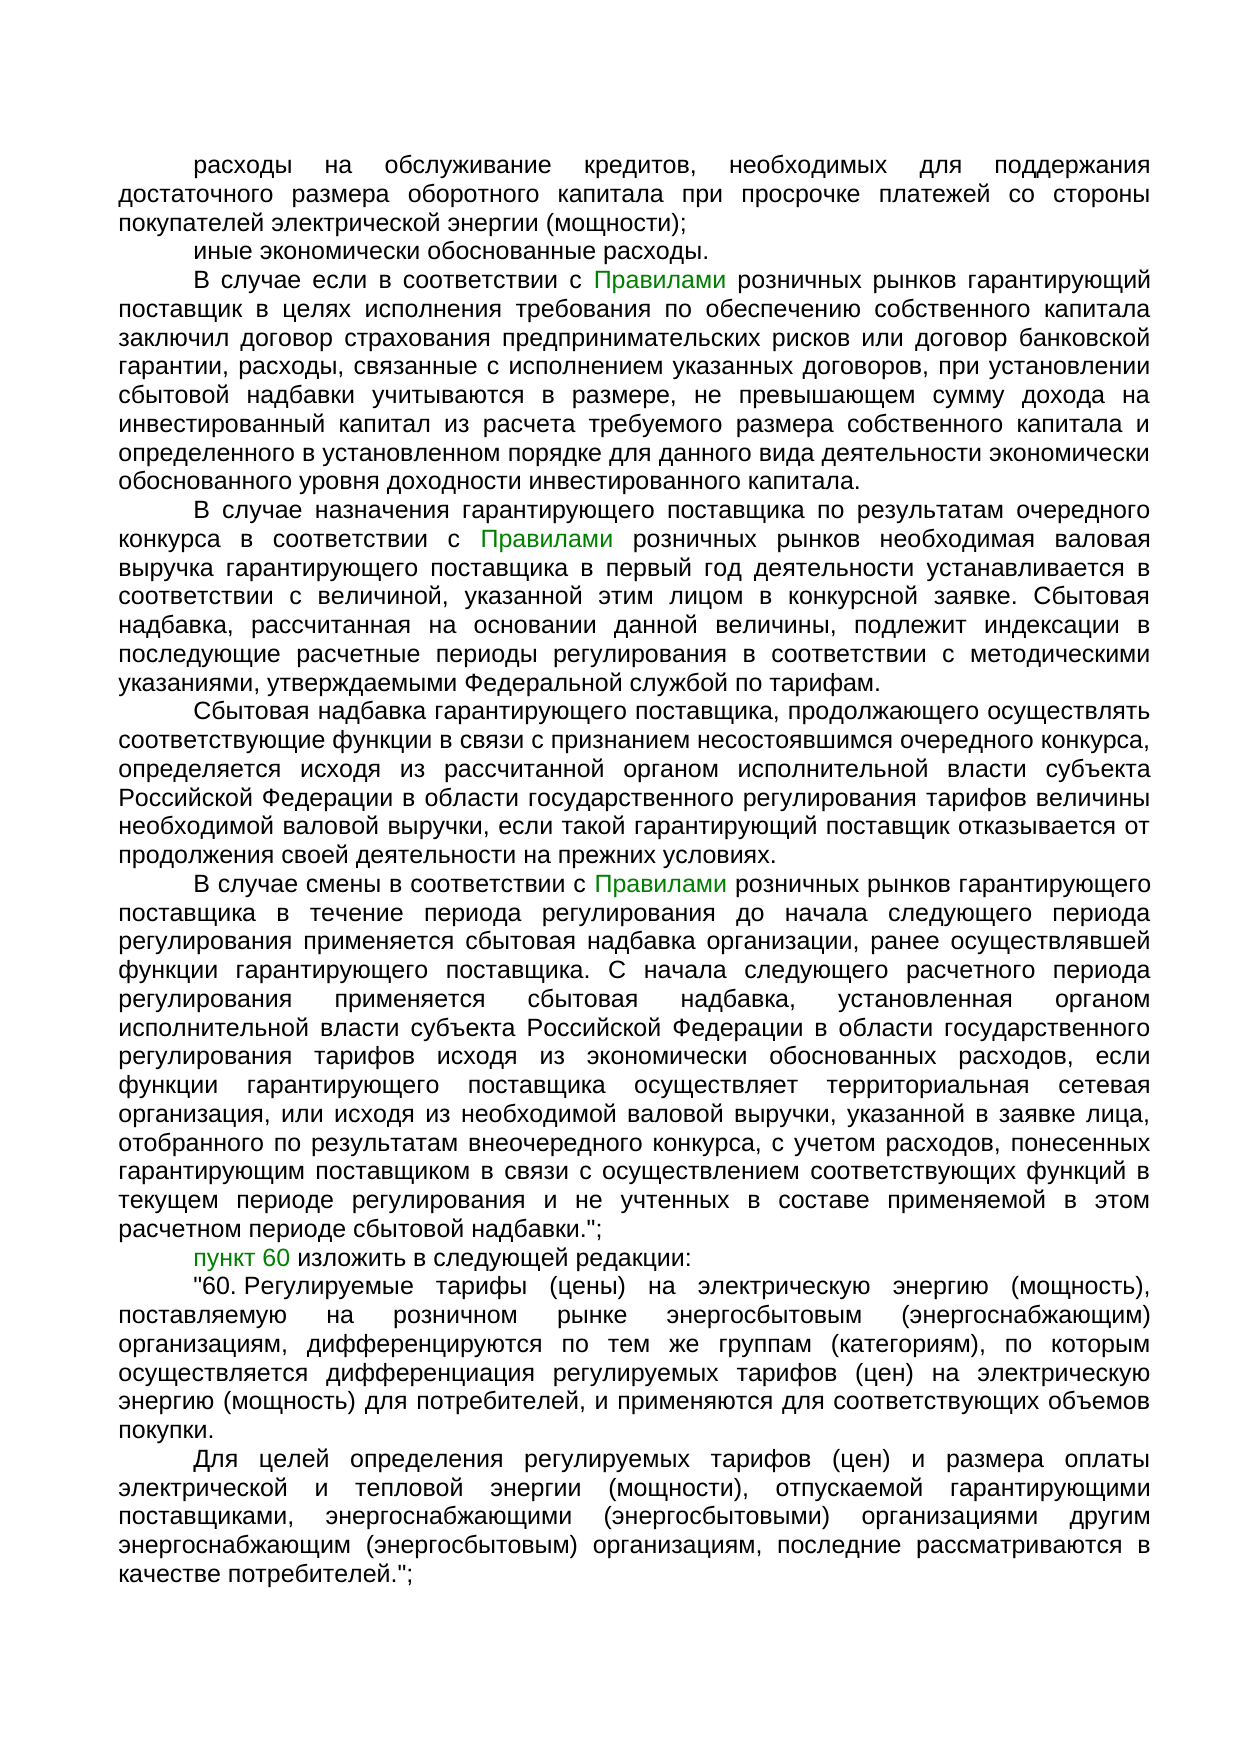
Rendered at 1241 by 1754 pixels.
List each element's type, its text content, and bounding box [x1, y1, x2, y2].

text расходы на обслуживание кредитов, необходимых для поддержания достаточного размера оборотного капитала при просрочке платежей со стороны покупателей электрической энергии (мощности); [118, 150, 1152, 236]
text Для целей определения регулируемых тарифов (цен) и размера оплаты электрической и тепловой энергии (мощности), отпускаемой гарантирующими поставщиками, энергоснабжающими (энергосбытовыми) организациями другим энергоснабжающим (энергосбытовым) организациям, последние рассматриваются в качестве потребителей."; [118, 1444, 1152, 1587]
text иные экономически обоснованные расходы. [118, 236, 1152, 265]
text Сбытовая надбавка гарантирующего поставщика, продолжающего осуществлять соответствующие функции в связи с признанием несостоявшимся очередного конкурса, определяется исходя из рассчитанной органом исполнительной власти субъекта Российской Федерации в области государственного регулирования тарифов величины необходимой валовой выручки, если такой гарантирующий поставщик отказывается от продолжения своей деятельности на прежних условиях. [118, 696, 1152, 869]
text пункт 60 изложить в следующей редакции: [118, 1242, 1152, 1271]
text В случае если в соответствии с Правилами розничных рынков гарантирующий поставщик в целях исполнения требования по обеспечению собственного капитала заключил договор страхования предпринимательских рисков или договор банковской гарантии, расходы, связанные с исполнением указанных договоров, при установлении сбытовой надбавки учитываются в размере, не превышающем сумму дохода на инвестированный капитал из расчета требуемого размера собственного капитала и определенного в установленном порядке для данного вида деятельности экономически обоснованного уровня доходности инвестированного капитала. [118, 265, 1152, 495]
text "60. Регулируемые тарифы (цены) на электрическую энергию (мощность), поставляемую на розничном рынке энергосбытовым (энергоснабжающим) организациям, дифференцируются по тем же группам (категориям), по которым осуществляется дифференциация регулируемых тарифов (цен) на электрическую энергию (мощность) для потребителей, и применяются для соответствующих объемов покупки. [118, 1271, 1152, 1444]
text В случае назначения гарантирующего поставщика по результатам очередного конкурса в соответствии с Правилами розничных рынков необходимая валовая выручка гарантирующего поставщика в первый год деятельности устанавливается в соответствии с величиной, указанной этим лицом в конкурсной заявке. Сбытовая надбавка, рассчитанная на основании данной величины, подлежит индексации в последующие расчетные периоды регулирования в соответствии с методическими указаниями, утверждаемыми Федеральной службой по тарифам. [118, 495, 1152, 696]
text В случае смены в соответствии с Правилами розничных рынков гарантирующего поставщика в течение периода регулирования до начала следующего периода регулирования применяется сбытовая надбавка организации, ранее осуществлявшей функции гарантирующего поставщика. С начала следующего расчетного периода регулирования применяется сбытовая надбавка, установленная органом исполнительной власти субъекта Российской Федерации в области государственного регулирования тарифов исходя из экономически обоснованных расходов, если функции гарантирующего поставщика осуществляет территориальная сетевая организация, или исходя из необходимой валовой выручки, указанной в заявке лица, отобранного по результатам внеочередного конкурса, с учетом расходов, понесенных гарантирующим поставщиком в связи с осуществлением соответствующих функций в текущем периоде регулирования и не учтенных в составе применяемой в этом расчетном периоде сбытовой надбавки."; [118, 869, 1152, 1242]
